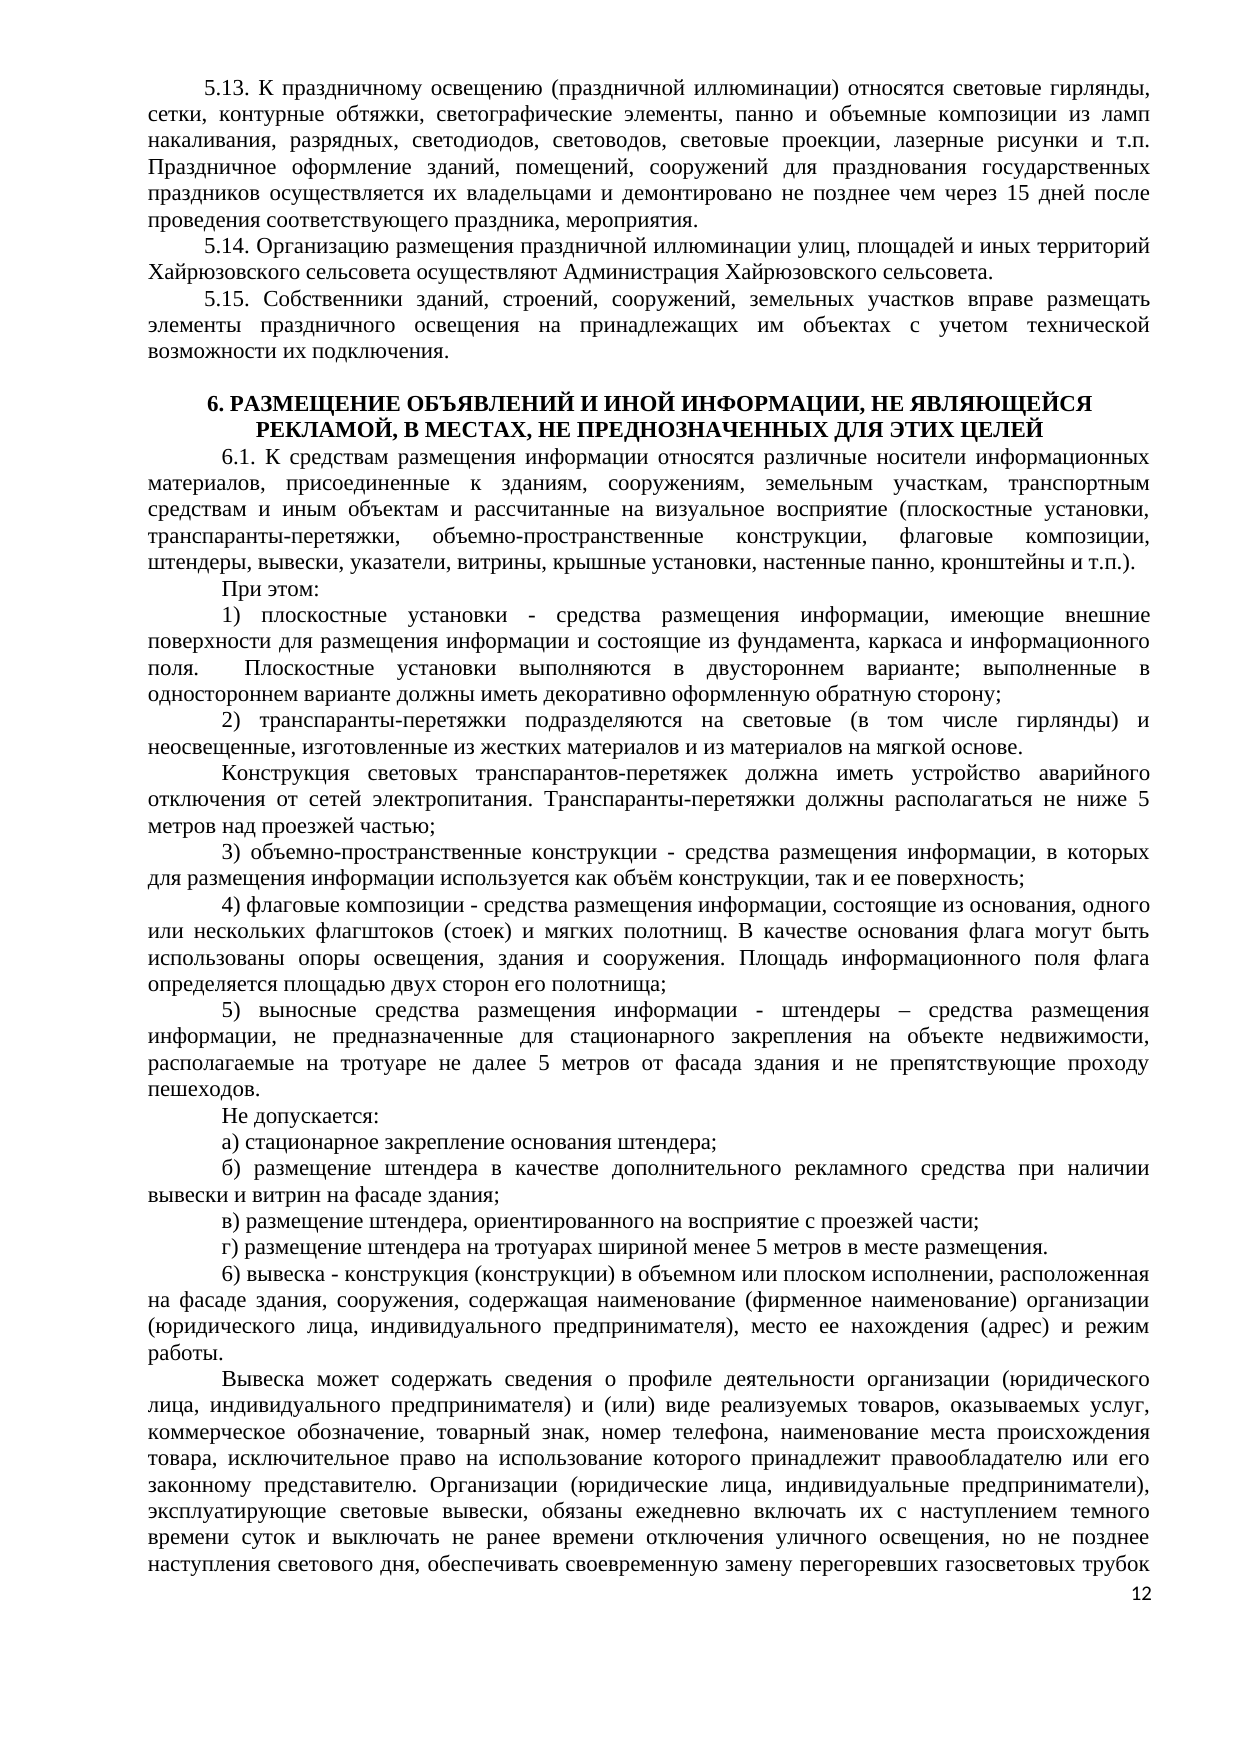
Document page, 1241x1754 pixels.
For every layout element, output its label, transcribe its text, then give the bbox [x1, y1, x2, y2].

text 1) плоскостные установки - средства размещения информации, имеющие внешние поверхности для размещения информации и состоящие из фундамента, каркаса и информационного поля. Плоскостные установки выполняются в двустороннем варианте; выполненные в одностороннем варианте должны иметь декоративно оформленную обратную сторону; [148, 601, 1152, 706]
text б) размещение штендера в качестве дополнительного рекламного средства при наличии вывески и витрин на фасаде здания; [148, 1154, 1152, 1207]
text 2) транспаранты-перетяжки подразделяются на световые (в том числе гирлянды) и неосвещенные, изготовленные из жестких материалов и из материалов на мягкой основе. [148, 706, 1152, 759]
text 5.15. Собственники зданий, строений, сооружений, земельных участков вправе размещать элементы праздничного освещения на принадлежащих им объектах с учетом технической возможности их подключения. [148, 285, 1152, 364]
text При этом: [148, 574, 1152, 601]
text Конструкция световых транспарантов-перетяжек должна иметь устройство аварийного отключения от сетей электропитания. Транспаранты-перетяжки должны располагаться не ниже 5 метров над проезжей частью; [148, 759, 1152, 838]
text Не допускается: [148, 1102, 1152, 1128]
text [148, 1365, 1152, 1576]
text а) стационарное закрепление основания штендера; [148, 1128, 1152, 1154]
text 5) выносные средства размещения информации - штендеры – средства размещения информации, не предназначенные для стационарного закрепления на объекте недвижимости, располагаемые на тротуаре не далее 5 метров от фасада здания и не препятствующие проходу пешеходов. [148, 996, 1152, 1102]
text 3) объемно-пространственные конструкции - средства размещения информации, в которых для размещения информации используется как объём конструкции, так и ее поверхность; [148, 838, 1152, 891]
text 6. РАЗМЕЩЕНИЕ ОБЪЯВЛЕНИЙ И ИНОЙ ИНФОРМАЦИИ, НЕ ЯВЛЯЮЩЕЙСЯ РЕКЛАМОЙ, В МЕСТАХ, НЕ ПРЕДНОЗНАЧЕННЫХ ДЛЯ ЭТИХ ЦЕЛЕЙ [148, 390, 1152, 443]
text 5.13. К праздничному освещению (праздничной иллюминации) относятся световые гирлянды, сетки, контурные обтяжки, светографические элементы, панно и объемные композиции из ламп накаливания, разрядных, светодиодов, световодов, световые проекции, лазерные рисунки и т.п. Праздничное оформление зданий, помещений, сооружений для празднования государственных праздников осуществляется их владельцами и демонтировано не позднее чем через 15 дней после проведения соответствующего праздника, мероприятия. [148, 74, 1152, 232]
text 6) вывеска - конструкция (конструкции) в объемном или плоском исполнении, расположенная на фасаде здания, сооружения, содержащая наименование (фирменное наименование) организации (юридического лица, индивидуального предпринимателя), место ее нахождения (адрес) и режим работы. [148, 1260, 1152, 1365]
text г) размещение штендера на тротуарах шириной менее 5 метров в месте размещения. [148, 1233, 1152, 1260]
text 5.14. Организацию размещения праздничной иллюминации улиц, площадей и иных территорий Хайрюзовского сельсовета осуществляют Администрация Хайрюзовского сельсовета. [148, 232, 1152, 285]
text 4) флаговые композиции - средства размещения информации, состоящие из основания, одного или нескольких флагштоков (стоек) и мягких полотнищ. В качестве основания флага могут быть использованы опоры освещения, здания и сооружения. Площадь информационного поля флага определяется площадью двух сторон его полотнища; [148, 891, 1152, 996]
text в) размещение штендера, ориентированного на восприятие с проезжей части; [148, 1207, 1152, 1233]
text 6.1. К средствам размещения информации относятся различные носители информационных материалов, присоединенные к зданиям, сооружениям, земельным участкам, транспортным средствам и иным объектам и рассчитанные на визуальное восприятие (плоскостные установки, транспаранты-перетяжки, объемно-пространственные конструкции, флаговые композиции, штендеры, вывески, указатели, витрины, крышные установки, настенные панно, кронштейны и т.п.). [148, 443, 1152, 574]
